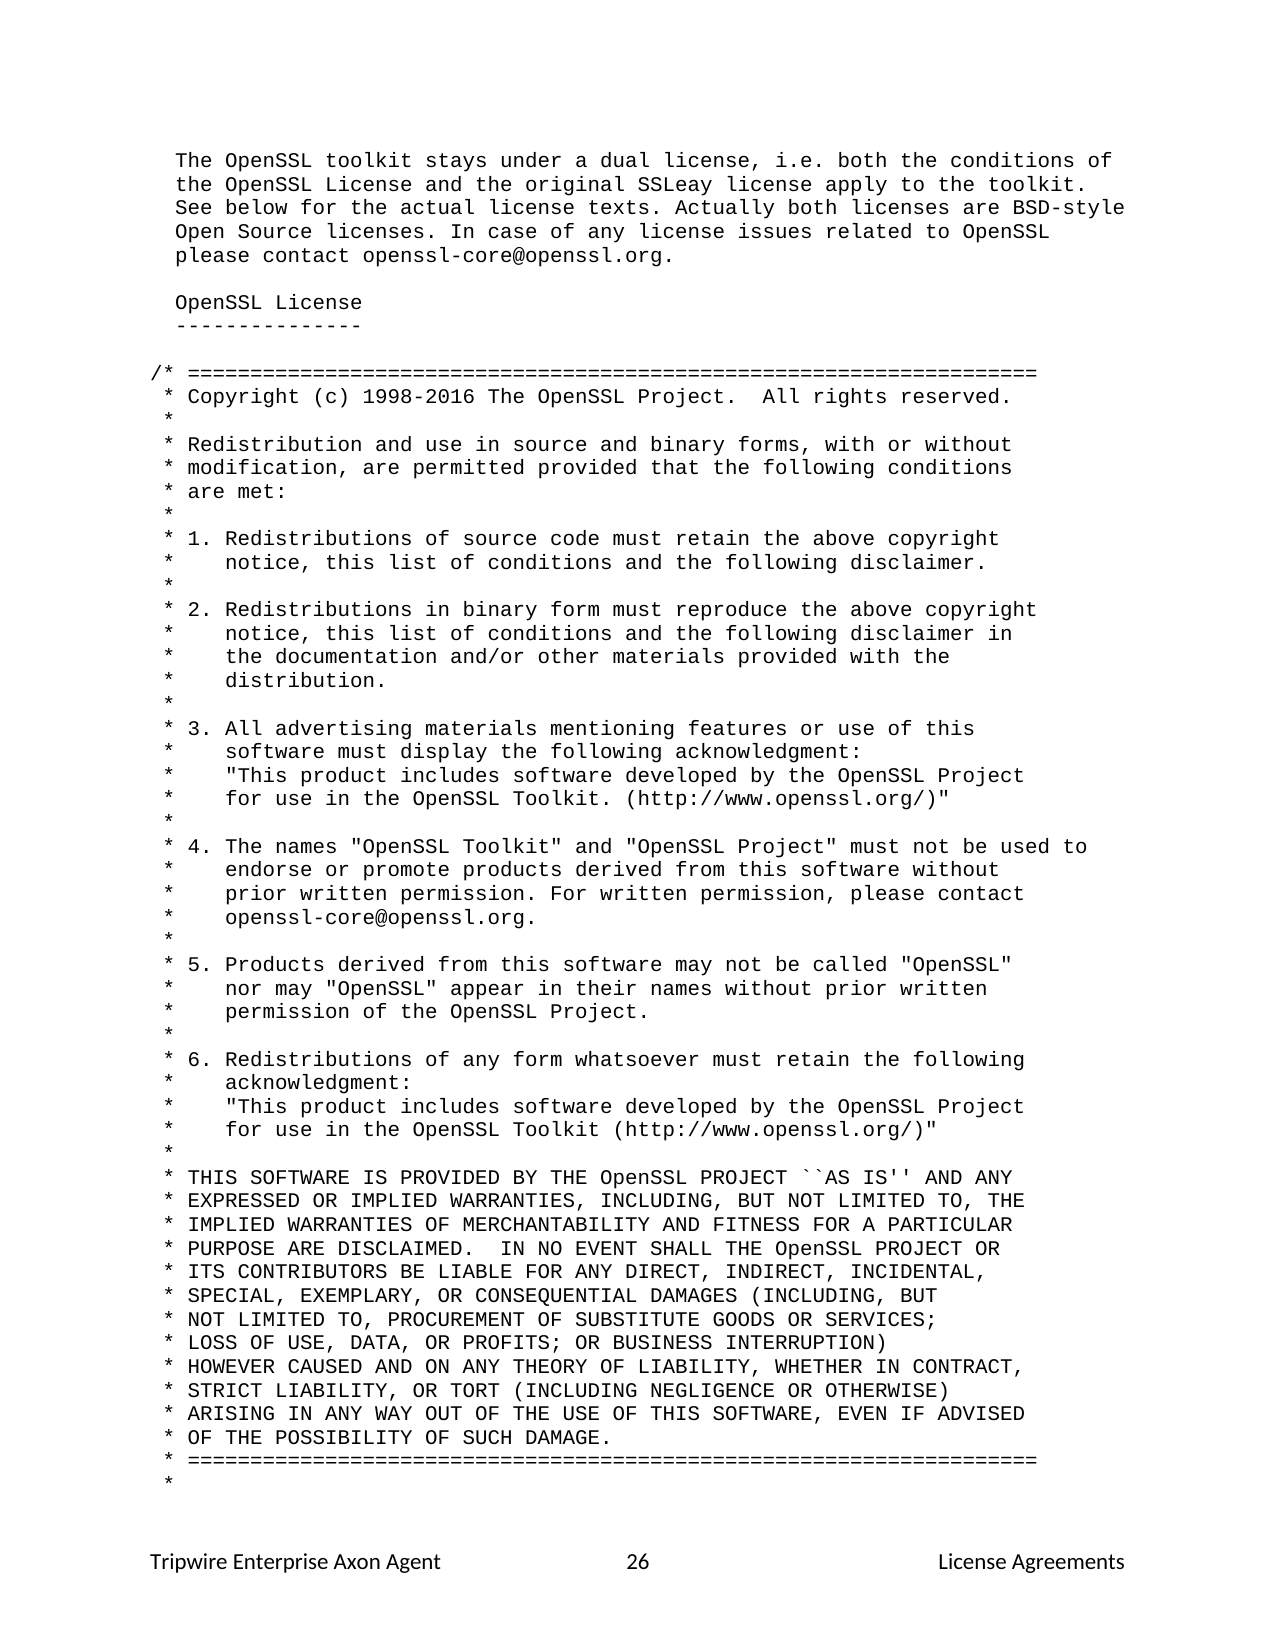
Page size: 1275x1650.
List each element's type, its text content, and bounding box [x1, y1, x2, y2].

text OpenSSL License [150, 292, 1125, 316]
text * acknowledgment: [150, 1072, 1125, 1096]
text please contact openssl-core@openssl.org. [150, 244, 1125, 268]
text /* ==================================================================== [150, 363, 1125, 386]
text * "This product includes software developed by the OpenSSL Project [150, 1096, 1125, 1119]
text * Redistribution and use in source and binary forms, with or without [150, 434, 1125, 457]
text * nor may "OpenSSL" appear in their names without prior written [150, 978, 1125, 1001]
text * OF THE POSSIBILITY OF SUCH DAMAGE. [150, 1427, 1125, 1451]
text * EXPRESSED OR IMPLIED WARRANTIES, INCLUDING, BUT NOT LIMITED TO, THE [150, 1190, 1125, 1214]
text * notice, this list of conditions and the following disclaimer in [150, 623, 1125, 647]
text --------------- [150, 316, 1125, 339]
text * 5. Products derived from this software may not be called "OpenSSL" [150, 954, 1125, 978]
text * 1. Redistributions of source code must retain the above copyright [150, 528, 1125, 552]
text * distribution. [150, 670, 1125, 694]
text * for use in the OpenSSL Toolkit. (http://www.openssl.org/)" [150, 788, 1125, 812]
text The OpenSSL toolkit stays under a dual license, i.e. both the conditions of [150, 150, 1125, 174]
text the OpenSSL License and the original SSLeay license apply to the toolkit. [150, 174, 1125, 197]
text * 6. Redistributions of any form whatsoever must retain the following [150, 1048, 1125, 1072]
text * STRICT LIABILITY, OR TORT (INCLUDING NEGLIGENCE OR OTHERWISE) [150, 1379, 1125, 1403]
text * 3. All advertising materials mentioning features or use of this [150, 717, 1125, 741]
text * [150, 1025, 1125, 1048]
text * LOSS OF USE, DATA, OR PROFITS; OR BUSINESS INTERRUPTION) [150, 1332, 1125, 1356]
text * for use in the OpenSSL Toolkit (http://www.openssl.org/)" [150, 1119, 1125, 1143]
text * endorse or promote products derived from this software without [150, 859, 1125, 883]
text * Copyright (c) 1998-2016 The OpenSSL Project. All rights reserved. [150, 386, 1125, 410]
text * ARISING IN ANY WAY OUT OF THE USE OF THIS SOFTWARE, EVEN IF ADVISED [150, 1403, 1125, 1427]
text * [150, 1474, 1125, 1498]
text * [150, 930, 1125, 954]
text * ==================================================================== [150, 1451, 1125, 1474]
text * ITS CONTRIBUTORS BE LIABLE FOR ANY DIRECT, INDIRECT, INCIDENTAL, [150, 1261, 1125, 1285]
text * NOT LIMITED TO, PROCUREMENT OF SUBSTITUTE GOODS OR SERVICES; [150, 1309, 1125, 1332]
text * "This product includes software developed by the OpenSSL Project [150, 765, 1125, 788]
text * IMPLIED WARRANTIES OF MERCHANTABILITY AND FITNESS FOR A PARTICULAR [150, 1214, 1125, 1238]
text * notice, this list of conditions and the following disclaimer. [150, 552, 1125, 576]
text * 2. Redistributions in binary form must reproduce the above copyright [150, 599, 1125, 623]
text See below for the actual license texts. Actually both licenses are BSD-style [150, 197, 1125, 221]
text * [150, 694, 1125, 717]
text Open Source licenses. In case of any license issues related to OpenSSL [150, 221, 1125, 244]
text * PURPOSE ARE DISCLAIMED. IN NO EVENT SHALL THE OpenSSL PROJECT OR [150, 1238, 1125, 1261]
text * THIS SOFTWARE IS PROVIDED BY THE OpenSSL PROJECT ``AS IS'' AND ANY [150, 1167, 1125, 1190]
text * [150, 410, 1125, 434]
text * [150, 576, 1125, 599]
text * the documentation and/or other materials provided with the [150, 647, 1125, 670]
text * [150, 812, 1125, 836]
text * software must display the following acknowledgment: [150, 741, 1125, 765]
text * HOWEVER CAUSED AND ON ANY THEORY OF LIABILITY, WHETHER IN CONTRACT, [150, 1356, 1125, 1379]
text * [150, 505, 1125, 528]
text * modification, are permitted provided that the following conditions [150, 457, 1125, 481]
text * are met: [150, 481, 1125, 505]
text * permission of the OpenSSL Project. [150, 1001, 1125, 1025]
text * prior written permission. For written permission, please contact [150, 883, 1125, 907]
text * [150, 1143, 1125, 1167]
text * 4. The names "OpenSSL Toolkit" and "OpenSSL Project" must not be used to [150, 836, 1125, 859]
text * SPECIAL, EXEMPLARY, OR CONSEQUENTIAL DAMAGES (INCLUDING, BUT [150, 1285, 1125, 1309]
text * openssl-core@openssl.org. [150, 907, 1125, 930]
